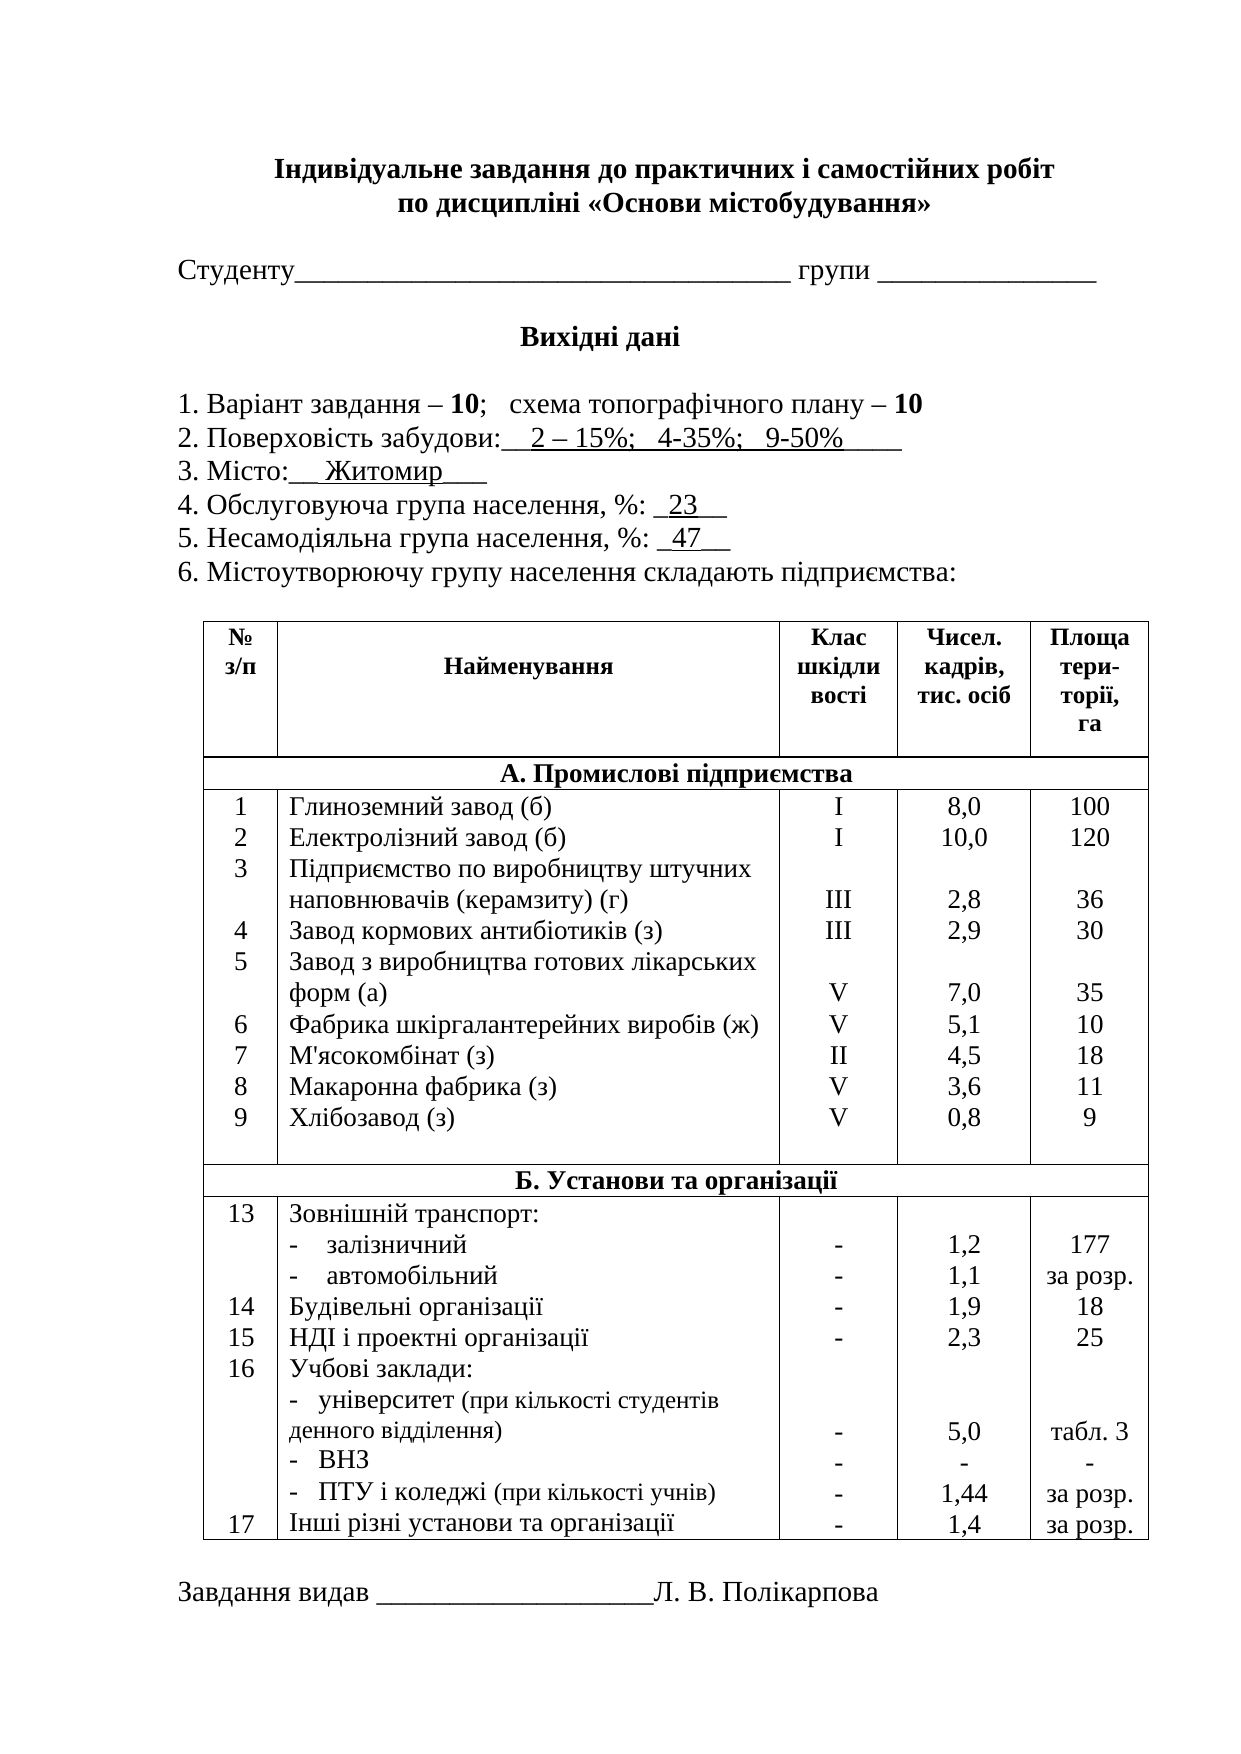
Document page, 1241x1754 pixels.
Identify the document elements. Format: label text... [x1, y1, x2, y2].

table_cell Б. Установи та організації [204, 1165, 1148, 1196]
table_cell А. Промислові підприємства [204, 758, 1148, 789]
text 4. Обслуговуюча група населення, %: _23__ [177, 487, 1152, 521]
table_cell 1 2 3 4 5 6 7 8 9 [204, 790, 277, 1163]
table_header Найменування [278, 622, 779, 756]
text 2. Поверховість забудови:__2 – 15%; 4-35%; 9-50%____ [177, 420, 1152, 453]
text 5. Несамодіяльна група населення, %: _47__ [177, 521, 1152, 554]
table_cell - - - - - - - - [780, 1197, 897, 1539]
text Завдання видав ___________________Л. В. Полікарпова [177, 1574, 1152, 1607]
table_cell Глиноземний завод (б) Електролізний завод (б) Підприємство по виробництву штучних наповнювачів (керамзиту) (г) Завод кормових антибіотиків (з) Завод з виробництва готових лікарських форм (а) Фабрика шкіргалантерейних виробів (ж) М'ясокомбінат (з) Макаронна фабрика (з) Хлібозавод (з) [278, 790, 779, 1163]
text 1. Варіант завдання – 10; схема топографічного плану – 10 [177, 386, 1152, 420]
text 3. Місто:__ Житомир___ [177, 453, 1152, 487]
text Студенту__________________________________ групи _______________ [177, 252, 1152, 286]
text Індивідуальне завдання до практичних і самостійних робіт [177, 152, 1152, 185]
table_cell 177 за розр. 18 25 табл. 3 - за розр. за розр. [1031, 1197, 1148, 1539]
table_cell 13 14 15 16 17 [204, 1197, 277, 1539]
text по дисципліні «Основи містобудування» [177, 185, 1152, 219]
text 6. Містоутворюючу групу населення складають підприємства: [177, 554, 1152, 588]
table_header Площа території, га [1031, 622, 1148, 756]
table_cell 8,0 10,0 2,8 2,9 7,0 5,1 4,5 3,6 0,8 [898, 790, 1030, 1163]
table_header № з/п [204, 622, 277, 756]
table_cell 100 120 36 30 35 10 18 11 9 [1031, 790, 1148, 1163]
table_header Чисел. кадрів, тис. осіб [898, 622, 1030, 756]
table_header Клас шкідливості [780, 622, 897, 756]
table_cell Зовнішній транспорт: залізничний автомобільний Будівельні організації НДІ і проектні організації Учбові заклади: - університет (при кількості студентів денного відділення) - ВНЗ - ПТУ і коледжі (при кількості учнів) Інші різні установи та організації [278, 1197, 779, 1539]
table_cell 1,2 1,1 1,9 2,3 5,0 - 1,44 1,4 [898, 1197, 1030, 1539]
table_cell I I III III V V II V V [780, 790, 897, 1163]
text Вихідні дані [177, 319, 1152, 353]
